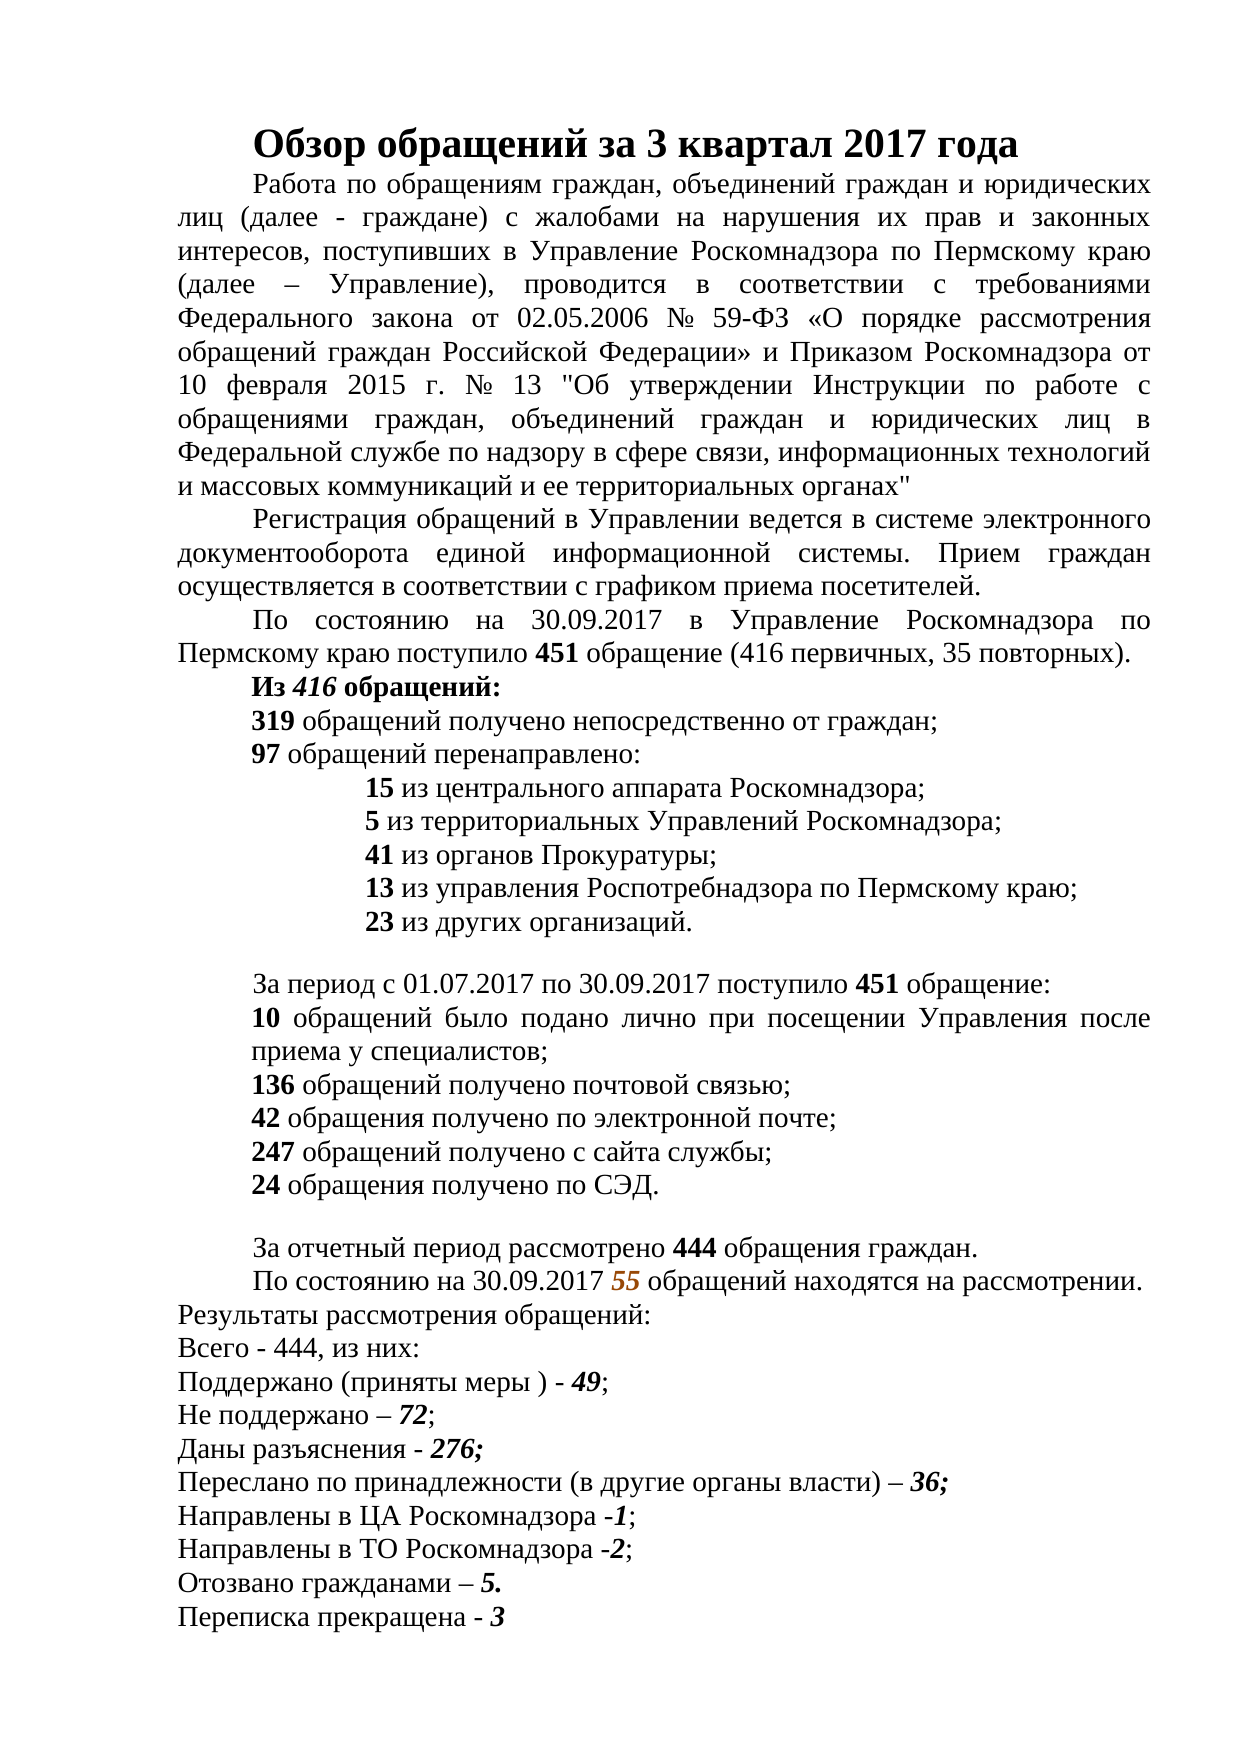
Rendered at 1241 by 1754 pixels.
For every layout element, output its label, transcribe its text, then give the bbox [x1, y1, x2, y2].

text Поддержано (приняты меры ) - 49; [177, 1364, 1152, 1397]
text 23 из других организаций. [365, 904, 1152, 937]
text 319 обращений получено непосредственно от граждан; [251, 703, 1152, 736]
text За отчетный период рассмотрено 444 обращения граждан. [177, 1230, 1152, 1263]
text Работа по обращениям граждан, объединений граждан и юридических лиц (далее - граждане) с жалобами на нарушения их прав и законных интересов, поступивших в Управление Роскомнадзора по Пермскому краю (далее – Управление), проводится в соответствии с требованиями Федерального закона от 02.05.2006 № 59-ФЗ «О порядке рассмотрения обращений граждан Российской Федерации» и Приказом Роскомнадзора от 10 февраля 2015 г. № 13 "Об утверждении Инструкции по работе с обращениями граждан, объединений граждан и юридических лиц в Федеральной службе по надзору в сфере связи, информационных технологий и массовых коммуникаций и ее территориальных органах" [177, 166, 1152, 501]
text Переслано по принадлежности (в другие органы власти) – 36; [177, 1464, 1152, 1498]
text 136 обращений получено почтовой связью; [251, 1067, 1152, 1100]
text 24 обращения получено по СЭД. [251, 1167, 1152, 1201]
text 13 из управления Роспотребнадзора по Пермскому краю; [365, 870, 1152, 904]
text 97 обращений перенаправлено: [251, 736, 1152, 770]
text Результаты рассмотрения обращений: [177, 1297, 1152, 1330]
text 42 обращения получено по электронной почте; [251, 1100, 1152, 1134]
text Переписка прекращена - 3 [177, 1599, 1152, 1632]
text Всего - 444, из них: [177, 1330, 1152, 1364]
text 15 из центрального аппарата Роскомнадзора; [365, 770, 1152, 803]
text 10 обращений было подано лично при посещении Управления после приема у специалистов; [251, 1000, 1152, 1067]
text 247 обращений получено с сайта службы; [251, 1134, 1152, 1167]
text 5 из территориальных Управлений Роскомнадзора; [365, 803, 1152, 837]
text Не поддержано – 72; [177, 1397, 1152, 1431]
text Даны разъяснения - 276; [177, 1431, 1152, 1464]
text Направлены в ЦА Роскомнадзора -1; [177, 1498, 1152, 1532]
text Обзор обращений за 3 квартал 2017 года [177, 118, 1152, 166]
text Регистрация обращений в Управлении ведется в системе электронного документооборота единой информационной системы. Прием граждан осуществляется в соответствии с графиком приема посетителей. [177, 501, 1152, 602]
text Отозвано гражданами – 5. [177, 1565, 1152, 1599]
text За период с 01.07.2017 по 30.09.2017 поступило 451 обращение: [177, 966, 1152, 1000]
text Направлены в ТО Роскомнадзора -2; [177, 1532, 1152, 1565]
text По состоянию на 30.09.2017 55 обращений находятся на рассмотрении. [177, 1263, 1152, 1297]
text Из 416 обращений: [251, 669, 1152, 703]
text По состоянию на 30.09.2017 в Управление Роскомнадзора по Пермскому краю поступило 451 обращение (416 первичных, 35 повторных). [177, 602, 1152, 669]
text 41 из органов Прокуратуры; [365, 837, 1152, 870]
